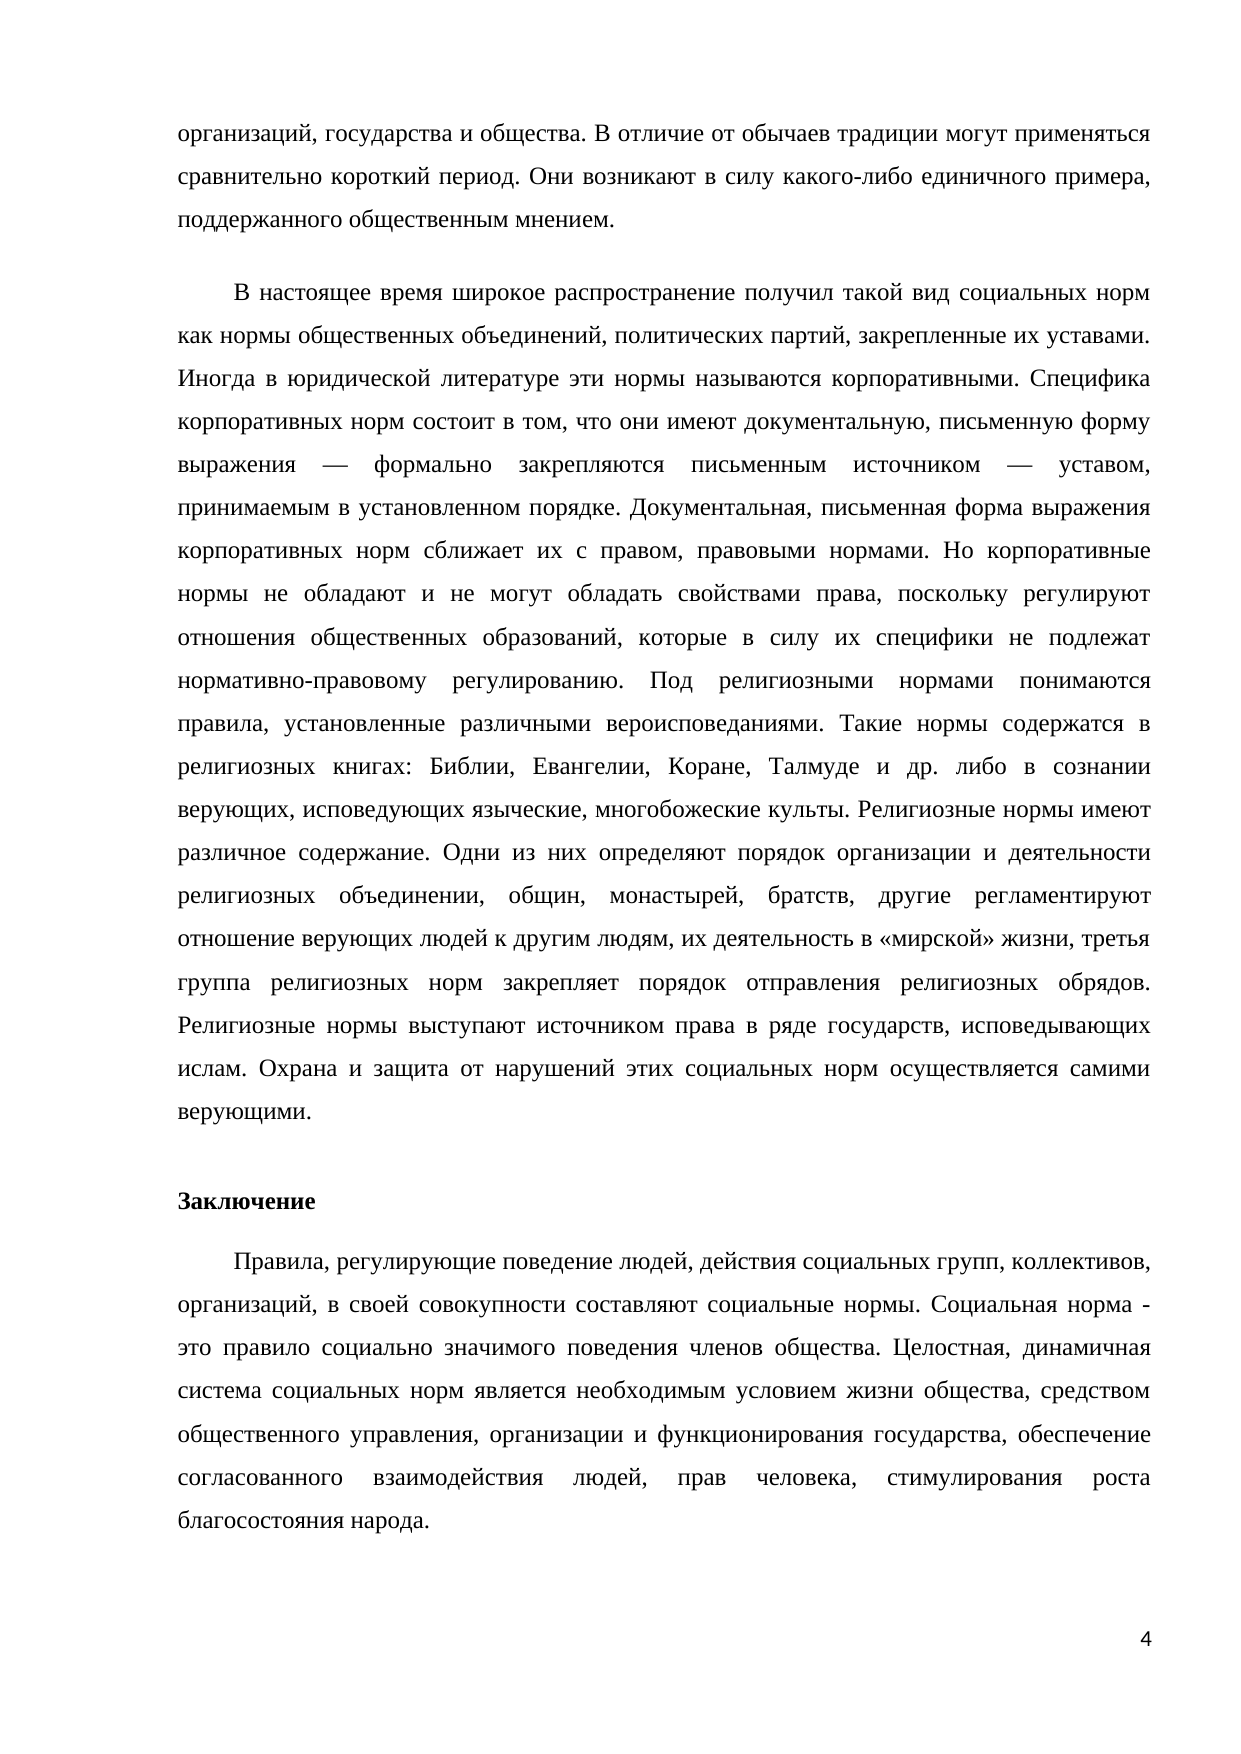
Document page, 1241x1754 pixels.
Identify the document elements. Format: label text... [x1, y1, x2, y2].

text Заключение [177, 1186, 1152, 1215]
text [177, 118, 1152, 233]
text В настоящее время широкое распространение получил такой вид социальных норм как нормы общественных объединений, политических партий, закрепленные их уставами. Иногда в юридической литературе эти нормы называются корпоративными. Специфика корпоративных норм состоит в том, что они имеют документальную, письменную форму выражения — формально закрепляются письменным источником — уставом, принимаемым в установленном порядке. Документальная, письменная форма выражения корпоративных норм сближает их с правом, правовыми нормами. Но корпоративные нормы не обладают и не могут обладать свойствами права, поскольку регулируют отношения общественных образований, которые в силу их специфики не подлежат нормативно-правовому регулированию. Под религиозными нормами понимаются правила, установленные различными вероисповеданиями. Такие нормы содержатся в религиозных книгах: Библии, Евангелии, Коране, Талмуде и др. либо в сознании верующих, исповедующих языческие, многобожеские культы. Религиозные нормы имеют различное содержание. Одни из них определяют порядок организации и деятельности религиозных объединении, общин, монастырей, братств, другие регламентируют отношение верующих людей к другим людям, их деятельность в «мирской» жизни, третья группа религиозных норм закрепляет порядок отправления религиозных обрядов. Религиозные нормы выступают источником права в ряде государств, исповедывающих ислам. Охрана и защита от нарушений этих социальных норм осуществляется самими верующими. [177, 277, 1152, 1125]
text Правила, регулирующие поведение людей, действия социальных групп, коллективов, организаций, в своей совокупности составляют социальные нормы. Социальная норма - это правило социально значимого поведения членов общества. Целостная, динамичная система социальных норм является необходимым условием жизни общества, средством общественного управления, организации и функционирования государства, обеспечение согласованного взаимодействия людей, прав человека, стимулирования роста благосостояния народа. [177, 1246, 1152, 1534]
